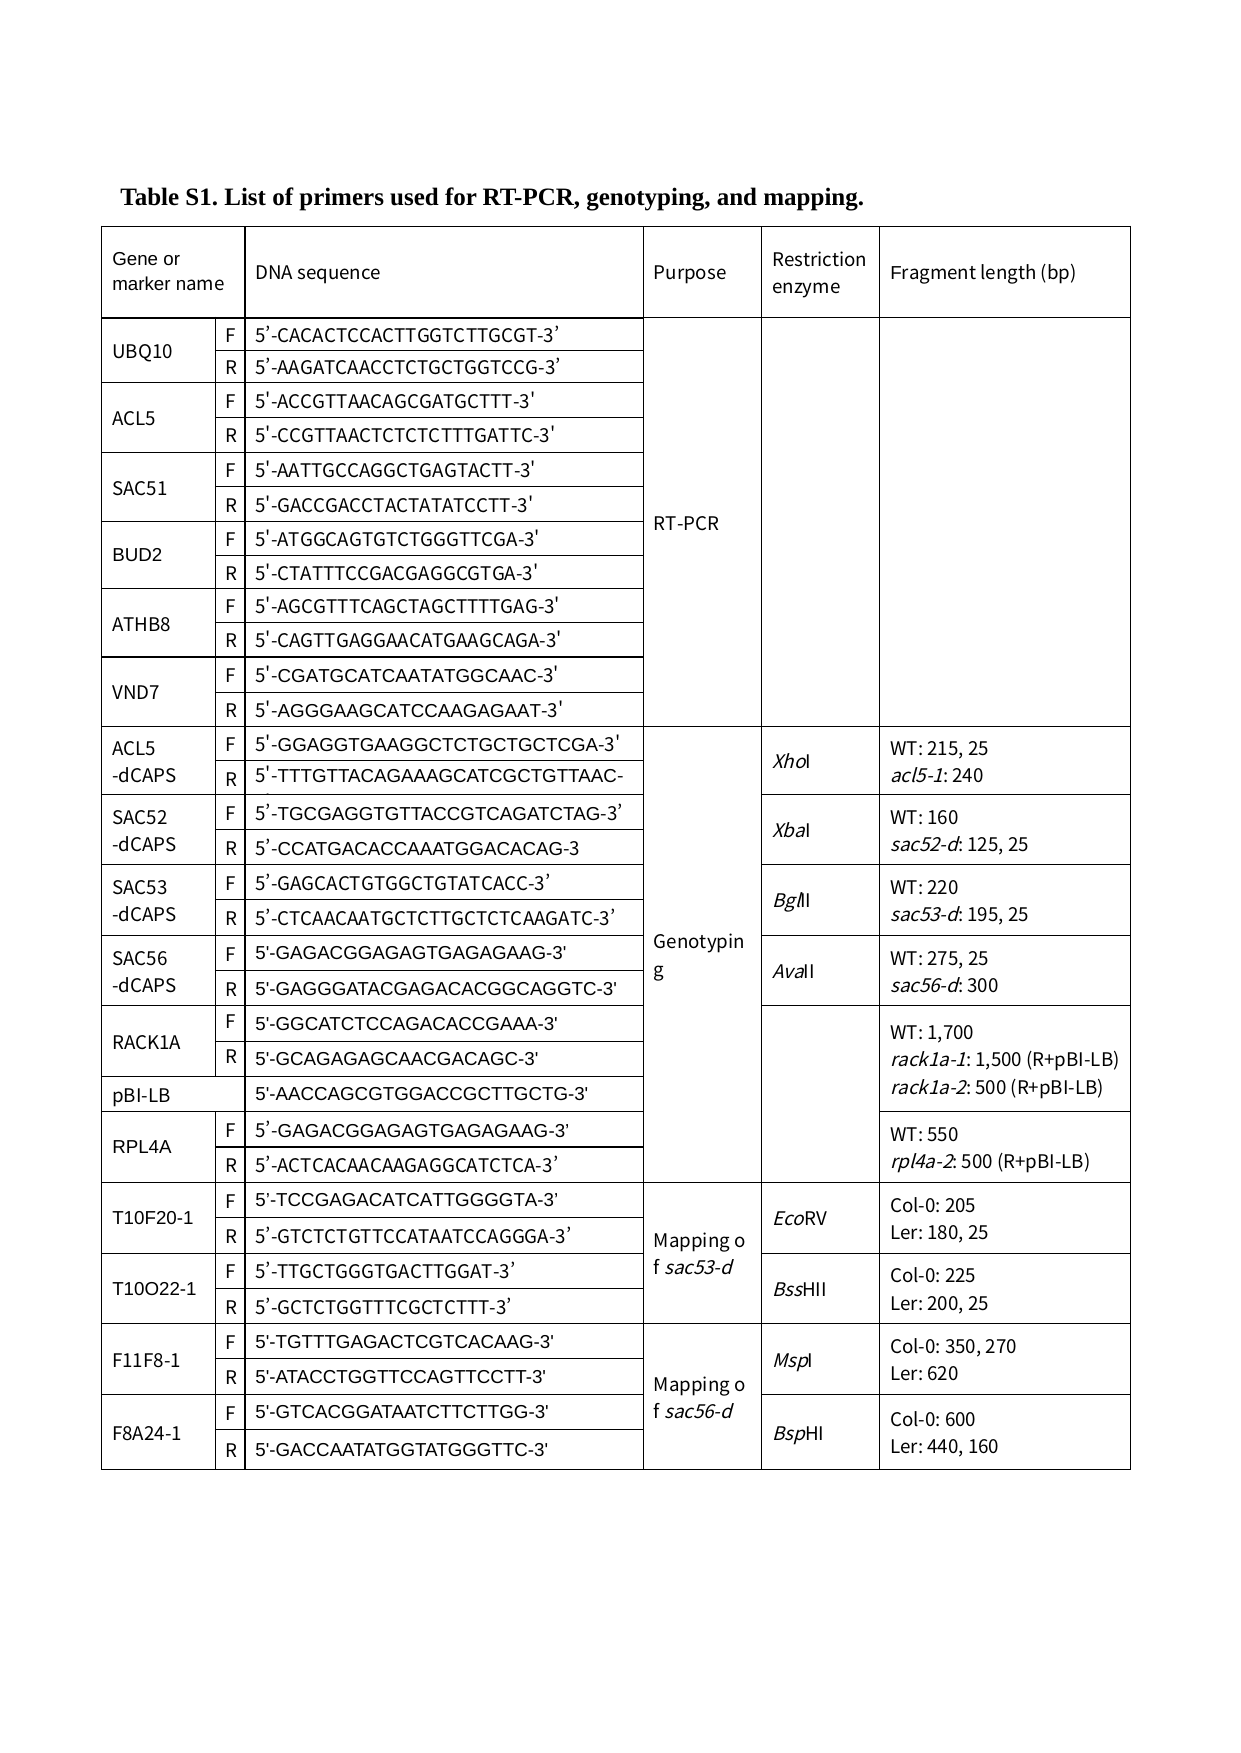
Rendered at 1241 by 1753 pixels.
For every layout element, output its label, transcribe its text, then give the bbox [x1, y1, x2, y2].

table_cell 5'-GACCAATATGGTATGGGTTC-3' [246, 1430, 643, 1469]
table_cell WT: 220 sac53-d: 195, 25 [880, 865, 1130, 934]
table_cell 5'-CTATTTCCGACGAGGCGTGA-3' [246, 556, 643, 588]
table_cell R [216, 487, 244, 521]
table_cell R [216, 1218, 244, 1252]
table_header Purpose [644, 227, 761, 317]
table_cell [762, 1006, 879, 1182]
table_cell Col-0: 205 Ler: 180, 25 [880, 1183, 1130, 1252]
table_cell WT: 1,700 rack1a-1: 1,500 (R+pBI-LB) rack1a-2: 500 (R+pBI-LB) [880, 1006, 1130, 1111]
table_cell AvaII [762, 936, 879, 1005]
table_cell T10F20-1 [102, 1183, 215, 1252]
table_cell F [216, 1254, 244, 1288]
table_cell BglII [762, 865, 879, 934]
table_cell 5’-GTCTCTGTTCCATAATCCAGGGA-3’ [246, 1218, 643, 1252]
table_header Gene or marker name [102, 227, 244, 317]
table_cell 5’-CACACTCCACTTGGTCTTGCGT-3’ [246, 319, 643, 349]
table_cell XbaI [762, 795, 879, 864]
table_cell F [216, 589, 244, 622]
table_cell F [216, 1395, 244, 1429]
table_cell Col-0: 350, 270 Ler: 620 [880, 1324, 1130, 1394]
table_cell 5’-TTGCTGGGTGACTTGGAT-3’ [246, 1254, 643, 1288]
table_cell WT: 275, 25 sac56-d: 300 [880, 936, 1130, 1005]
table_cell 5’-ACTCACAACAAGAGGCATCTCA-3’ [246, 1148, 643, 1182]
table_cell 5'-ATACCTGGTTCCAGTTCCTT-3' [246, 1359, 643, 1394]
table_cell R [216, 971, 244, 1005]
table_cell 5'-CGATGCATCAATATGGCAAC-3' [246, 658, 643, 692]
table_cell XhoI [762, 727, 879, 794]
table_cell 5'-AACCAGCGTGGACCGCTTGCTG-3' [246, 1077, 643, 1111]
table_cell R [216, 1359, 244, 1394]
table_cell 5'-AGGGAAGCATCCAAGAGAAT-3' [246, 693, 643, 726]
table_cell F [216, 453, 244, 486]
table_cell Mapping of sac56-d [644, 1324, 761, 1469]
table_cell F [216, 727, 244, 760]
table_cell [762, 318, 879, 726]
table_header DNA sequence [246, 227, 643, 317]
table_header Restriction enzyme [762, 227, 879, 317]
table_cell F [216, 795, 244, 829]
table_cell SAC52 -dCAPS [102, 795, 215, 864]
table_cell 5’-TGCGAGGTGTTACCGTCAGATCTAG-3’ [246, 795, 643, 829]
table_cell R [216, 623, 244, 656]
table_cell F [216, 1324, 244, 1358]
table_header Fragment length (bp) [880, 227, 1130, 317]
table_cell Mapping of sac53-d [644, 1183, 761, 1323]
table_cell R [216, 830, 244, 864]
table_cell R [216, 418, 244, 452]
table_cell VND7 [102, 658, 215, 726]
table_cell 5'-TGTTTGAGACTCGTCACAAG-3' [246, 1324, 643, 1358]
table_cell F [216, 658, 244, 692]
table_cell 5’-CCATGACACCAAATGGACACAG-3 [246, 830, 643, 864]
table_cell R [216, 900, 244, 934]
table_cell F11F8-1 [102, 1324, 215, 1394]
table_cell BUD2 [102, 522, 215, 588]
table_cell F [216, 319, 244, 349]
table_cell R [216, 1289, 244, 1323]
table_cell 5'-AGCGTTTCAGCTAGCTTTTGAG-3' [246, 589, 643, 622]
table_cell F8A24-1 [102, 1395, 215, 1469]
table_cell F [216, 865, 244, 899]
table_cell R [216, 351, 244, 382]
table_cell BssHII [762, 1254, 879, 1323]
table_cell F [216, 936, 244, 970]
table_cell UBQ10 [102, 319, 215, 382]
table_cell 5'-GGAGGTGAAGGCTCTGCTGCTCGA-3' [246, 727, 643, 760]
table_cell WT: 215, 25 acl5-1: 240 [880, 727, 1130, 794]
table_cell 5'-CCGTTAACTCTCTCTTTGATTC-3' [246, 418, 643, 452]
table_cell 5’-GAGACGGAGAGTGAGAGAAG-3’ [246, 1112, 643, 1146]
table_cell RACK1A [102, 1006, 215, 1076]
table_cell MspI [762, 1324, 879, 1394]
table_cell 5'-GAGACGGAGAGTGAGAGAAG-3' [246, 936, 643, 970]
table_cell [880, 318, 1130, 726]
table_cell 5'-TTTGTTACAGAAAGCATCGCTGTTAAC-3' [246, 761, 643, 794]
table_cell WT: 160 sac52-d: 125, 25 [880, 795, 1130, 864]
table_cell R [216, 556, 244, 588]
table_cell ACL5 -dCAPS [102, 727, 215, 794]
table_cell Col-0: 225 Ler: 200, 25 [880, 1254, 1130, 1323]
table_cell R [216, 761, 244, 794]
table_cell 5'-ATGGCAGTGTCTGGGTTCGA-3' [246, 522, 643, 555]
table_cell 5’-GCTCTGGTTTCGCTCTTT-3’ [246, 1289, 643, 1323]
table_cell F [216, 383, 244, 417]
text Table S1. List of primers used for RT-PCR, genotyping, and mapping. [120, 181, 1120, 211]
table_cell SAC51 [102, 453, 215, 521]
table_cell R [216, 1430, 244, 1469]
table_cell RPL4A [102, 1112, 215, 1182]
table_cell R [216, 693, 244, 726]
table_cell F [216, 1183, 244, 1217]
table_cell F [216, 522, 244, 555]
table_cell 5’-CTCAACAATGCTCTTGCTCTCAAGATC-3’ [246, 900, 643, 934]
table_cell 5'-GCAGAGAGCAACGACAGC-3' [246, 1042, 643, 1076]
table_cell 5'-AATTGCCAGGCTGAGTACTT-3' [246, 453, 643, 486]
table_cell 5'-GACCGACCTACTATATCCTT-3' [246, 487, 643, 521]
table_cell 5’-GAGCACTGTGGCTGTATCACC-3’ [246, 865, 643, 899]
table_cell Col-0: 600 Ler: 440, 160 [880, 1395, 1130, 1469]
table_cell 5’-AAGATCAACCTCTGCTGGTCCG-3’ [246, 351, 643, 382]
table_cell RT-PCR [644, 318, 761, 726]
table_cell ACL5 [102, 383, 215, 452]
table_cell 5'-CAGTTGAGGAACATGAAGCAGA-3' [246, 623, 643, 656]
table_cell F [216, 1112, 244, 1146]
table_cell BspHI [762, 1395, 879, 1469]
table_cell F- [216, 1006, 244, 1041]
table_cell 5'-GAGGGATACGAGACACGGCAGGTC-3' [246, 971, 643, 1005]
table_cell ATHB8 [102, 589, 215, 656]
table_cell 5'-GGCATCTCCAGACACCGAAA-3' [246, 1006, 643, 1041]
table_cell SAC53 -dCAPS [102, 865, 215, 934]
table_cell 5’-TCCGAGACATCATTGGGGTA-3’ [246, 1183, 643, 1217]
table_cell pBI-LB [102, 1077, 244, 1111]
table_cell EcoRV [762, 1183, 879, 1252]
table_cell Genotyping [644, 727, 761, 1182]
table_cell R [216, 1148, 244, 1182]
table_cell 5'-ACCGTTAACAGCGATGCTTT-3' [246, 383, 643, 417]
table_cell SAC56 -dCAPS [102, 936, 215, 1005]
table_cell 5'-GTCACGGATAATCTTCTTGG-3' [246, 1395, 643, 1429]
table_cell R- [216, 1042, 244, 1076]
table_cell T10O22-1 [102, 1254, 215, 1323]
table_cell WT: 550 rpl4a-2: 500 (R+pBI-LB) [880, 1112, 1130, 1182]
